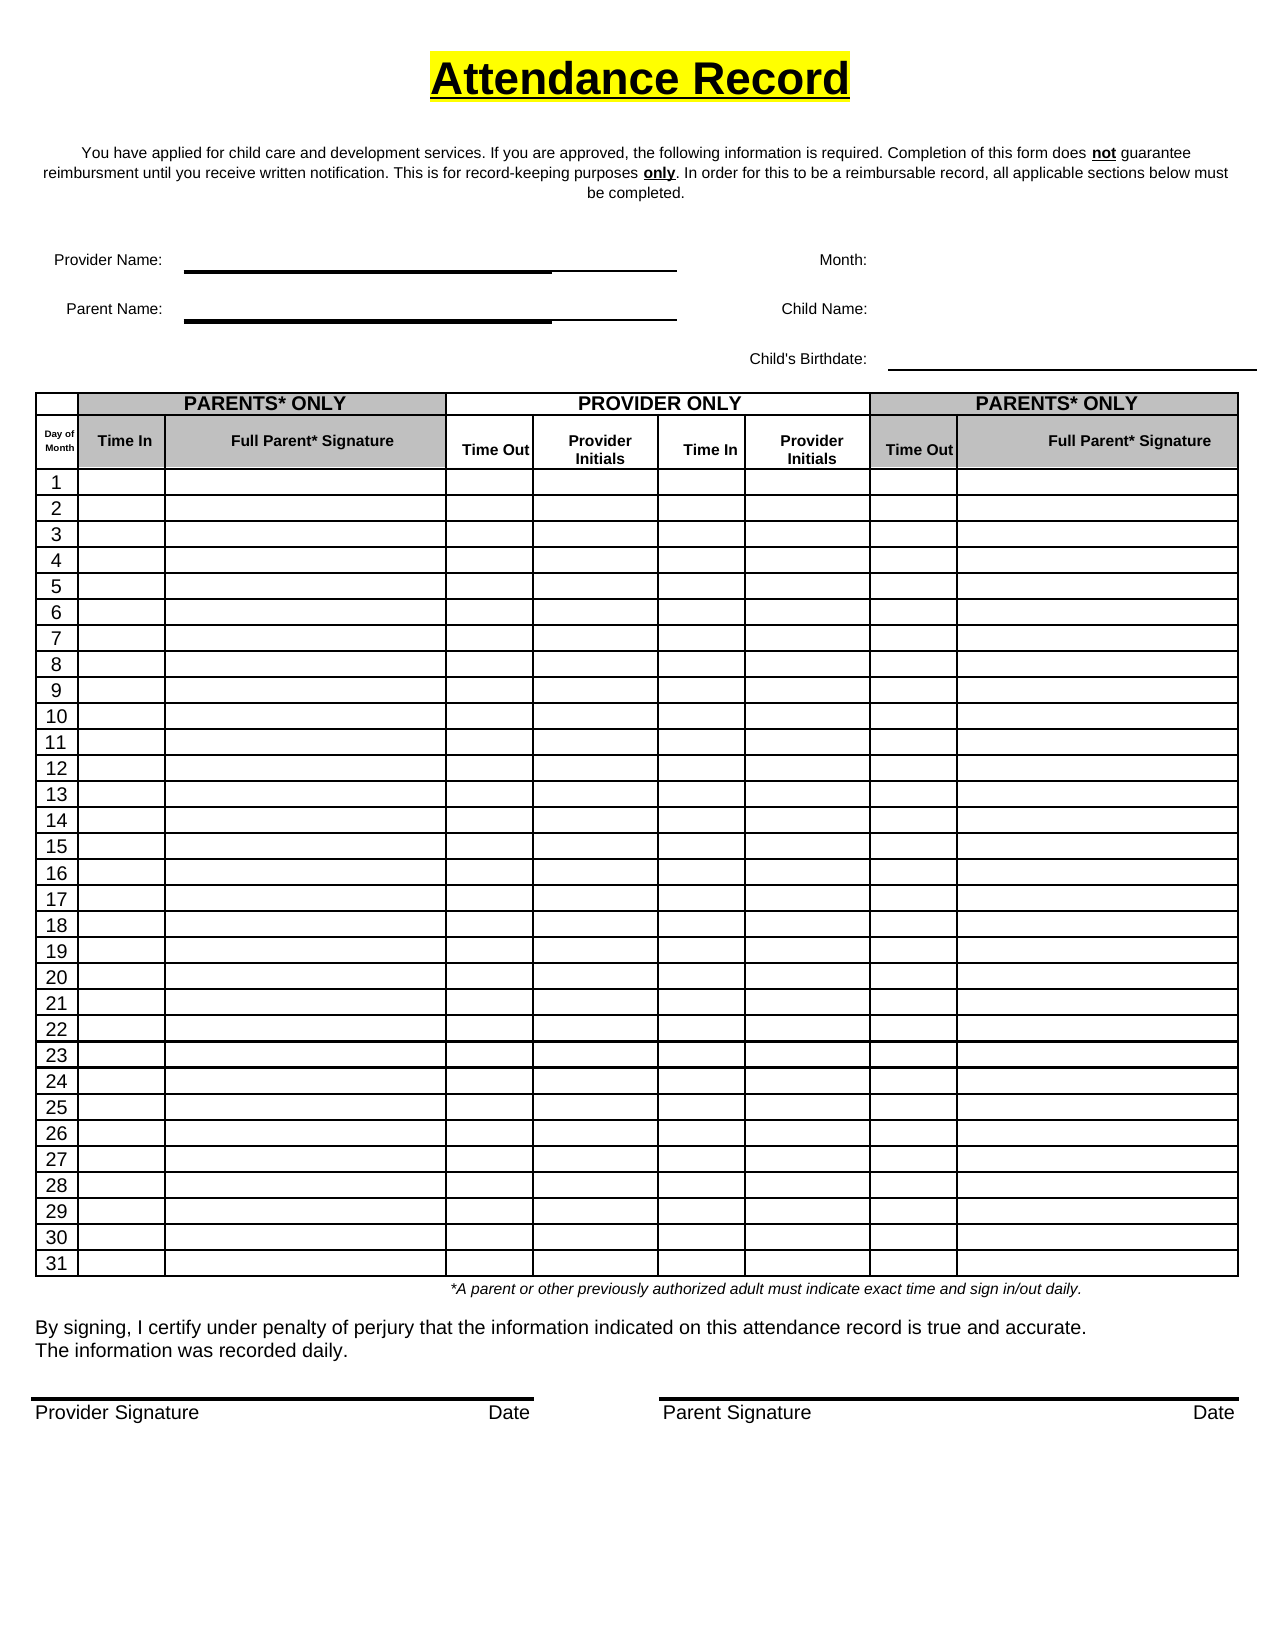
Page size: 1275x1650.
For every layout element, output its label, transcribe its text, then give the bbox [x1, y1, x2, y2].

table_cell [447, 808, 532, 832]
table_cell [958, 1251, 1237, 1275]
table_cell [659, 990, 744, 1014]
table_cell [79, 1199, 164, 1223]
table_cell [447, 600, 532, 624]
table_cell [534, 990, 657, 1014]
table_cell [166, 1251, 445, 1275]
table_cell [166, 1121, 445, 1144]
table_cell [79, 548, 164, 572]
table_cell [534, 886, 657, 910]
table_cell [659, 626, 744, 650]
table_cell [871, 756, 956, 780]
text Provider Signature Date Parent Signature Date [35, 1393, 1252, 1423]
table_cell [166, 834, 445, 858]
table_cell [166, 756, 445, 780]
table_cell [871, 574, 956, 598]
table_cell [166, 496, 445, 519]
table_cell [79, 756, 164, 780]
table_cell [871, 1016, 956, 1040]
table_cell [447, 574, 532, 598]
table_cell 29 [37, 1199, 77, 1223]
table_cell [447, 704, 532, 728]
table_cell [534, 600, 657, 624]
table_cell [659, 1043, 744, 1066]
table_cell [746, 626, 869, 650]
table_cell [958, 574, 1237, 598]
table_cell [659, 496, 744, 519]
table_cell [659, 938, 744, 962]
table_cell [659, 1147, 744, 1171]
table_cell [958, 678, 1237, 702]
table_cell [871, 1147, 956, 1171]
table_header PROVIDER ONLY [447, 394, 869, 414]
table_cell [659, 1251, 744, 1275]
table_cell [166, 600, 445, 624]
table_cell Provider Initials [534, 416, 657, 467]
table_cell [79, 1251, 164, 1275]
table_cell [534, 860, 657, 884]
table_cell [958, 730, 1237, 754]
table_cell [447, 1121, 532, 1144]
table_cell [871, 678, 956, 702]
table_cell [958, 1121, 1237, 1144]
table_cell [166, 730, 445, 754]
table_cell [447, 990, 532, 1014]
table_cell [79, 1095, 164, 1118]
table_cell [534, 1147, 657, 1171]
table_cell [447, 886, 532, 910]
table_cell 14 [37, 808, 77, 832]
table_cell [659, 782, 744, 806]
table_header PARENTS* ONLY [79, 394, 445, 414]
table_cell [447, 1251, 532, 1275]
table_cell [79, 522, 164, 546]
table_cell 31 [37, 1251, 77, 1275]
table_cell [534, 522, 657, 546]
table_cell [534, 964, 657, 988]
table_cell [166, 470, 445, 493]
table_cell [958, 938, 1237, 962]
table_cell [871, 1121, 956, 1144]
table_cell [79, 938, 164, 962]
table_cell [746, 782, 869, 806]
table_cell [79, 1121, 164, 1144]
text You have applied for child care and development services. If you are approved, the following information is required. Completion of this form does not guarantee reimbursment until you receive written notification. This is for record-keeping purposes only. In order for this to be a reimbursable record, all applicable sections below must be completed. [41, 144, 1231, 201]
table_cell [871, 652, 956, 676]
table_header PARENTS* ONLY [871, 394, 1237, 414]
table_cell 23 [37, 1043, 77, 1066]
table_cell [79, 1043, 164, 1066]
table_cell [746, 704, 869, 728]
table_cell [79, 1173, 164, 1197]
table_cell [447, 1069, 532, 1092]
table_cell [871, 886, 956, 910]
table_cell [746, 834, 869, 858]
table_cell [447, 938, 532, 962]
text Provider Name: Month: [19, 250, 902, 268]
table_cell [534, 470, 657, 493]
table_cell [79, 1069, 164, 1092]
table_cell [659, 522, 744, 546]
table_cell [871, 834, 956, 858]
table_cell [166, 964, 445, 988]
table_cell 11 [37, 730, 77, 754]
table_cell [534, 1225, 657, 1249]
table_cell [534, 1069, 657, 1092]
table_cell [447, 1199, 532, 1223]
table_cell [447, 756, 532, 780]
table_cell [166, 912, 445, 936]
table_cell [166, 1147, 445, 1171]
table_cell [958, 886, 1237, 910]
table_cell [79, 782, 164, 806]
table_cell [79, 626, 164, 650]
table_cell [871, 1251, 956, 1275]
table_cell Full Parent* Signature [166, 416, 445, 467]
table_cell [746, 808, 869, 832]
table_cell [871, 548, 956, 572]
table_cell 2 [37, 496, 77, 519]
table_cell [746, 1121, 869, 1144]
table_cell 9 [37, 678, 77, 702]
table_cell [958, 626, 1237, 650]
table_cell [659, 860, 744, 884]
table_cell [534, 626, 657, 650]
table_cell [79, 1225, 164, 1249]
table_cell [958, 652, 1237, 676]
table_cell [746, 548, 869, 572]
table_cell [871, 1199, 956, 1223]
table_cell [746, 574, 869, 598]
table_cell [447, 1043, 532, 1066]
table_cell 21 [37, 990, 77, 1014]
table_cell [79, 600, 164, 624]
table_cell [746, 860, 869, 884]
table_cell [79, 860, 164, 884]
table_cell [166, 652, 445, 676]
table_cell [534, 1095, 657, 1118]
table_cell [746, 1199, 869, 1223]
table_cell [659, 1095, 744, 1118]
table_cell [746, 496, 869, 519]
table_cell [958, 1225, 1237, 1249]
table_cell [166, 1225, 445, 1249]
table_cell [958, 1173, 1237, 1197]
table_cell [166, 860, 445, 884]
text Parent Name: Child Name: [19, 300, 915, 318]
table_cell 1 [37, 470, 77, 493]
table_cell [958, 1043, 1237, 1066]
table_cell [79, 886, 164, 910]
table_cell [79, 678, 164, 702]
table_cell [166, 886, 445, 910]
table_cell [534, 704, 657, 728]
table_cell [746, 1173, 869, 1197]
table_cell [746, 912, 869, 936]
table_cell [958, 912, 1237, 936]
table_cell Time Out [447, 416, 532, 467]
table_cell [79, 912, 164, 936]
table_cell [746, 990, 869, 1014]
table_cell [534, 1173, 657, 1197]
table_cell [447, 1173, 532, 1197]
table_cell [659, 470, 744, 493]
table_cell [746, 1069, 869, 1092]
table_cell [958, 1095, 1237, 1118]
table_cell [79, 964, 164, 988]
table_cell [166, 1043, 445, 1066]
table_cell 10 [37, 704, 77, 728]
table_cell [871, 808, 956, 832]
table_cell [166, 574, 445, 598]
table_cell [958, 496, 1237, 519]
table_cell [166, 1069, 445, 1092]
table_cell 28 [37, 1173, 77, 1197]
table_cell 8 [37, 652, 77, 676]
table_cell [534, 912, 657, 936]
table_cell [534, 652, 657, 676]
table_cell [871, 626, 956, 650]
table_cell [166, 782, 445, 806]
table_cell 15 [37, 834, 77, 858]
table_cell 5 [37, 574, 77, 598]
table_cell [659, 704, 744, 728]
table_cell [447, 964, 532, 988]
table_cell Day of Month [37, 416, 77, 467]
table_cell [958, 1147, 1237, 1171]
table_cell [746, 652, 869, 676]
table_cell [79, 1147, 164, 1171]
table_cell [871, 1043, 956, 1066]
table_cell [447, 1095, 532, 1118]
table_cell [871, 938, 956, 962]
table_header [37, 394, 77, 414]
table_cell [534, 1121, 657, 1144]
table_cell [166, 704, 445, 728]
table_cell [659, 574, 744, 598]
table_cell 7 [37, 626, 77, 650]
table_cell [534, 938, 657, 962]
table_cell [166, 548, 445, 572]
table_cell [746, 1016, 869, 1040]
table_cell [447, 860, 532, 884]
table_cell [659, 600, 744, 624]
table_cell [166, 522, 445, 546]
table_cell [958, 808, 1237, 832]
table_cell [958, 990, 1237, 1014]
table_cell [166, 1016, 445, 1040]
table_cell Time In [79, 416, 164, 467]
table_cell [79, 730, 164, 754]
table_cell [871, 990, 956, 1014]
table_cell [79, 808, 164, 832]
table_cell [659, 1225, 744, 1249]
table_cell [447, 1016, 532, 1040]
table_cell [958, 1069, 1237, 1092]
table_cell [79, 496, 164, 519]
table_cell [659, 652, 744, 676]
table_cell [746, 756, 869, 780]
table_cell [746, 1251, 869, 1275]
table_cell [958, 470, 1237, 493]
table_cell [659, 1199, 744, 1223]
table_cell [659, 730, 744, 754]
table_cell [659, 834, 744, 858]
table_cell 4 [37, 548, 77, 572]
table_cell [746, 886, 869, 910]
table_cell 24 [37, 1069, 77, 1092]
table_cell [659, 1069, 744, 1092]
table_cell [871, 470, 956, 493]
table_cell [79, 1016, 164, 1040]
table_cell Time In [659, 416, 744, 467]
table_cell [166, 1095, 445, 1118]
table_cell [958, 964, 1237, 988]
table_cell [534, 1016, 657, 1040]
table_cell [958, 548, 1237, 572]
table_cell [447, 626, 532, 650]
table_cell [871, 782, 956, 806]
text Child's Birthdate: [749, 350, 1252, 368]
table_cell 3 [37, 522, 77, 546]
table_cell [871, 522, 956, 546]
table_cell [447, 548, 532, 572]
table_cell [79, 834, 164, 858]
table_cell [447, 1147, 532, 1171]
table_cell 18 [37, 912, 77, 936]
table_cell [166, 808, 445, 832]
table_cell 12 [37, 756, 77, 780]
table_cell 25 [37, 1095, 77, 1118]
table_cell [958, 834, 1237, 858]
table_cell [447, 730, 532, 754]
table_cell [534, 1251, 657, 1275]
table_cell [534, 730, 657, 754]
table_cell [746, 1043, 869, 1066]
table_cell [166, 990, 445, 1014]
table_cell [166, 938, 445, 962]
table_cell [447, 522, 532, 546]
table_cell Time Out [871, 416, 956, 467]
table_cell [659, 886, 744, 910]
table_cell [958, 782, 1237, 806]
table_cell [958, 756, 1237, 780]
table_cell [746, 730, 869, 754]
table_cell [534, 1199, 657, 1223]
table_cell [958, 704, 1237, 728]
table_cell 22 [37, 1016, 77, 1040]
table_cell [659, 756, 744, 780]
table_cell 26 [37, 1121, 77, 1144]
table_cell 16 [37, 860, 77, 884]
table_cell [871, 912, 956, 936]
subtitle By signing, I certify under penalty of perjury that the information indicated on this attendance record is true and accurate. The information was recorded daily. [35, 1316, 1120, 1362]
table_cell [871, 496, 956, 519]
table_cell 19 [37, 938, 77, 962]
table_cell [871, 1095, 956, 1118]
table_cell [79, 990, 164, 1014]
table_cell [79, 704, 164, 728]
table_cell [871, 730, 956, 754]
table_cell [447, 470, 532, 493]
table_cell [659, 1173, 744, 1197]
table_cell Full Parent* Signature [958, 416, 1237, 467]
table_cell [447, 782, 532, 806]
table_cell [447, 912, 532, 936]
table_cell [746, 938, 869, 962]
table_cell [166, 1173, 445, 1197]
table_cell [746, 600, 869, 624]
table_cell [534, 808, 657, 832]
table_cell [871, 1173, 956, 1197]
table_cell [958, 1016, 1237, 1040]
table_cell 30 [37, 1225, 77, 1249]
table_cell [746, 964, 869, 988]
table_cell [447, 496, 532, 519]
table_cell [447, 652, 532, 676]
table_cell [958, 600, 1237, 624]
table_cell [871, 704, 956, 728]
table_cell [447, 678, 532, 702]
table_cell [659, 964, 744, 988]
table_cell [166, 1199, 445, 1223]
table_cell [79, 652, 164, 676]
table_cell [871, 1069, 956, 1092]
table_cell [79, 574, 164, 598]
table_cell [659, 912, 744, 936]
table_cell 13 [37, 782, 77, 806]
table_cell [871, 964, 956, 988]
table_cell [958, 522, 1237, 546]
table_cell [534, 834, 657, 858]
table_cell [447, 1225, 532, 1249]
table_cell [659, 1121, 744, 1144]
table_cell [534, 574, 657, 598]
table_cell [534, 496, 657, 519]
table_cell [958, 1199, 1237, 1223]
text *A parent or other previously authorized adult must indicate exact time and sign in/out daily. [450, 1280, 1252, 1298]
table_cell [534, 756, 657, 780]
table_cell [166, 678, 445, 702]
table_cell 27 [37, 1147, 77, 1171]
table_cell 17 [37, 886, 77, 910]
table_cell Provider Initials [746, 416, 869, 467]
table_cell [746, 522, 869, 546]
table_cell [534, 1043, 657, 1066]
table_cell [659, 1016, 744, 1040]
table_cell [746, 1095, 869, 1118]
table_cell [659, 678, 744, 702]
table_cell [871, 1225, 956, 1249]
table_cell [534, 782, 657, 806]
table_cell 6 [37, 600, 77, 624]
table_cell [79, 470, 164, 493]
table_cell [659, 548, 744, 572]
table_cell [746, 470, 869, 493]
table_cell [746, 1147, 869, 1171]
table_cell [746, 1225, 869, 1249]
table_cell [958, 860, 1237, 884]
table_cell [534, 678, 657, 702]
table_cell [871, 860, 956, 884]
table_cell [871, 600, 956, 624]
table_cell [447, 834, 532, 858]
table_cell [659, 808, 744, 832]
table_cell [534, 548, 657, 572]
table_cell [166, 626, 445, 650]
table_cell 20 [37, 964, 77, 988]
table_cell [746, 678, 869, 702]
